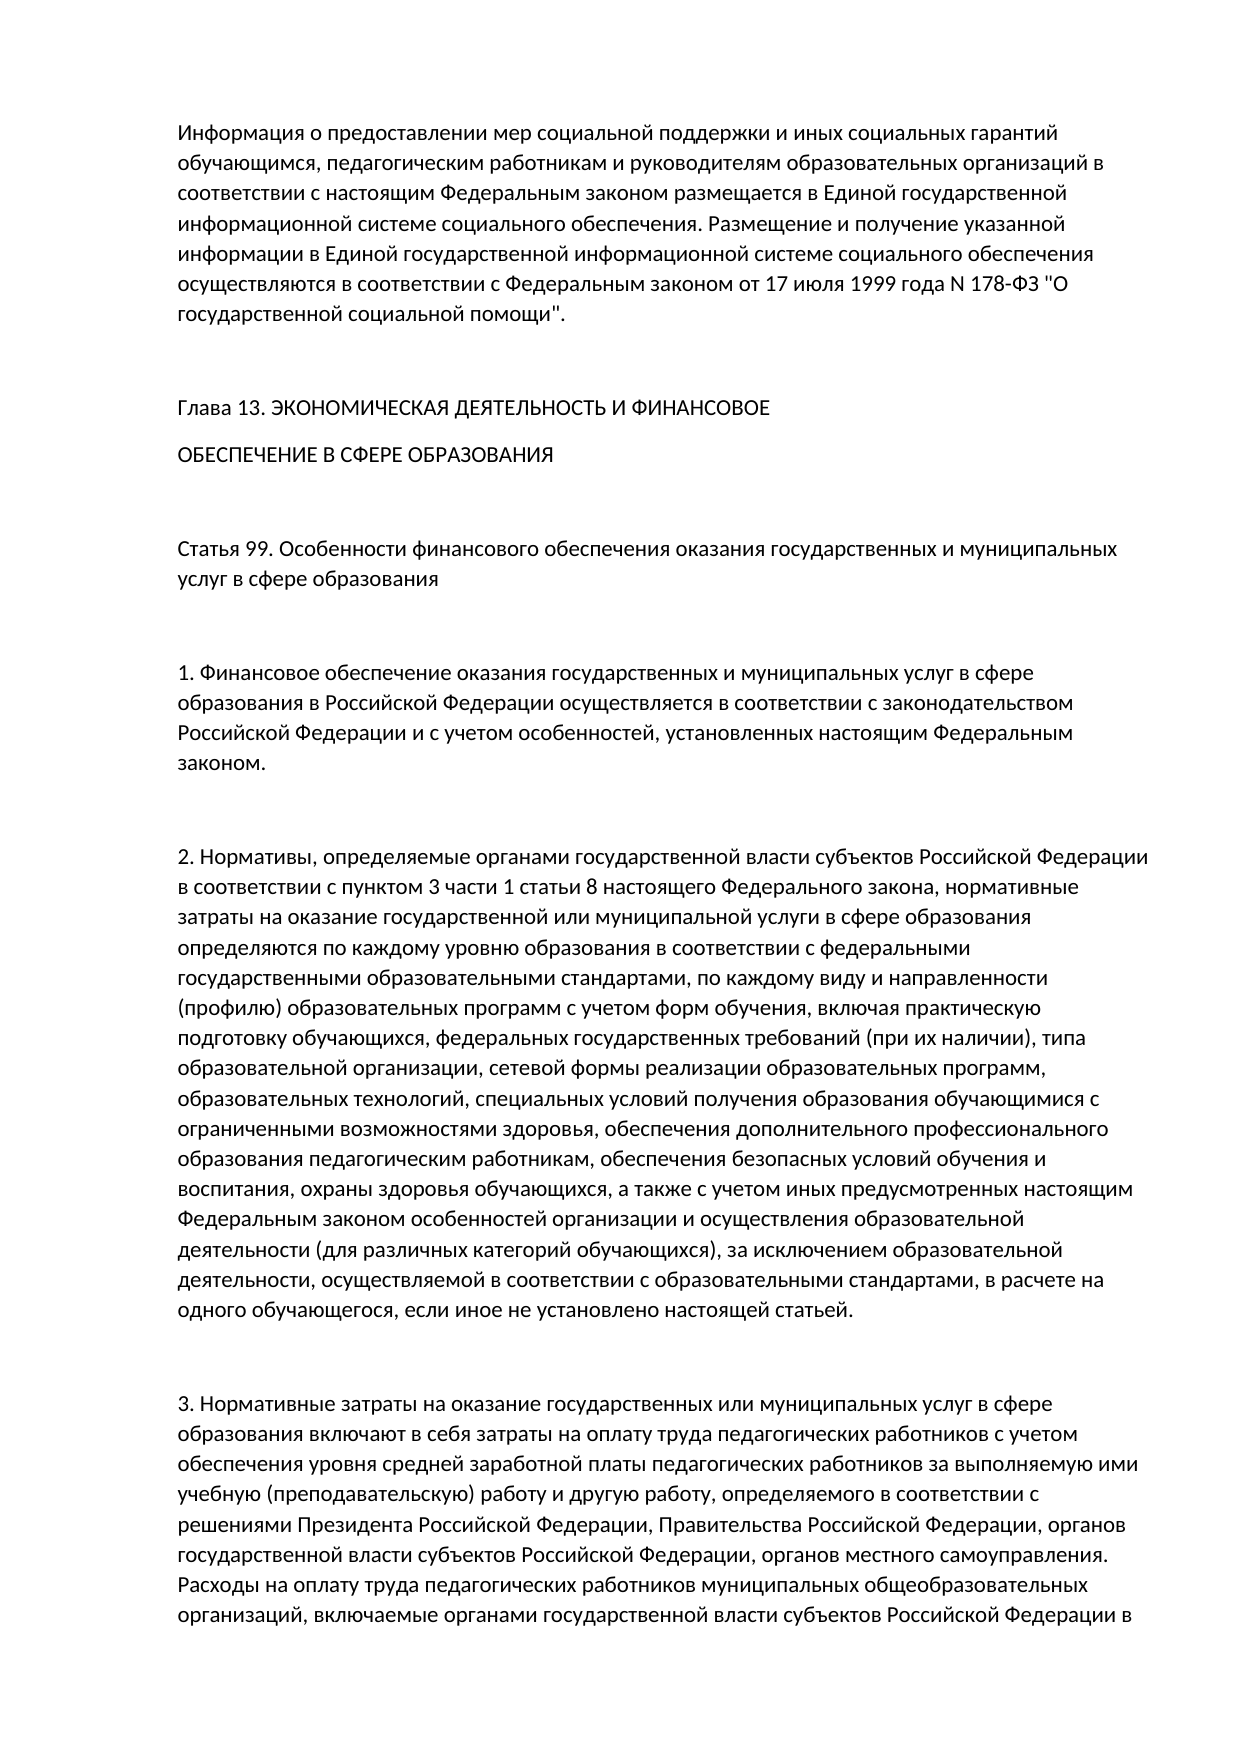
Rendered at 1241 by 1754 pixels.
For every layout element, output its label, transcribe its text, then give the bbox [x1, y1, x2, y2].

text ОБЕСПЕЧЕНИЕ В СФЕРЕ ОБРАЗОВАНИЯ [177, 440, 1152, 468]
text Глава 13. ЭКОНОМИЧЕСКАЯ ДЕЯТЕЛЬНОСТЬ И ФИНАНСОВОЕ [177, 393, 1152, 421]
text 1. Финансовое обеспечение оказания государственных и муниципальных услуг в сфере образования в Российской Федерации осуществляется в соответствии с законодательством Российской Федерации и с учетом особенностей, установленных настоящим Федеральным законом. [177, 658, 1152, 776]
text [177, 1389, 1152, 1628]
text 2. Нормативы, определяемые органами государственной власти субъектов Российской Федерации в соответствии с пунктом 3 части 1 статьи 8 настоящего Федерального закона, нормативные затраты на оказание государственной или муниципальной услуги в сфере образования определяются по каждому уровню образования в соответствии с федеральными государственными образовательными стандартами, по каждому виду и направленности (профилю) образовательных программ с учетом форм обучения, включая практическую подготовку обучающихся, федеральных государственных требований (при их наличии), типа образовательной организации, сетевой формы реализации образовательных программ, образовательных технологий, специальных условий получения образования обучающимися с ограниченными возможностями здоровья, обеспечения дополнительного профессионального образования педагогическим работникам, обеспечения безопасных условий обучения и воспитания, охраны здоровья обучающихся, а также с учетом иных предусмотренных настоящим Федеральным законом особенностей организации и осуществления образовательной деятельности (для различных категорий обучающихся), за исключением образовательной деятельности, осуществляемой в соответствии с образовательными стандартами, в расчете на одного обучающегося, если иное не установлено настоящей статьей. [177, 842, 1152, 1323]
text Статья 99. Особенности финансового обеспечения оказания государственных и муниципальных услуг в сфере образования [177, 534, 1152, 592]
text Информация о предоставлении мер социальной поддержки и иных социальных гарантий обучающимся, педагогическим работникам и руководителям образовательных организаций в соответствии с настоящим Федеральным законом размещается в Единой государственной информационной системе социального обеспечения. Размещение и получение указанной информации в Единой государственной информационной системе социального обеспечения осуществляются в соответствии с Федеральным законом от 17 июля 1999 года N 178-ФЗ "О государственной социальной помощи". [177, 118, 1152, 327]
